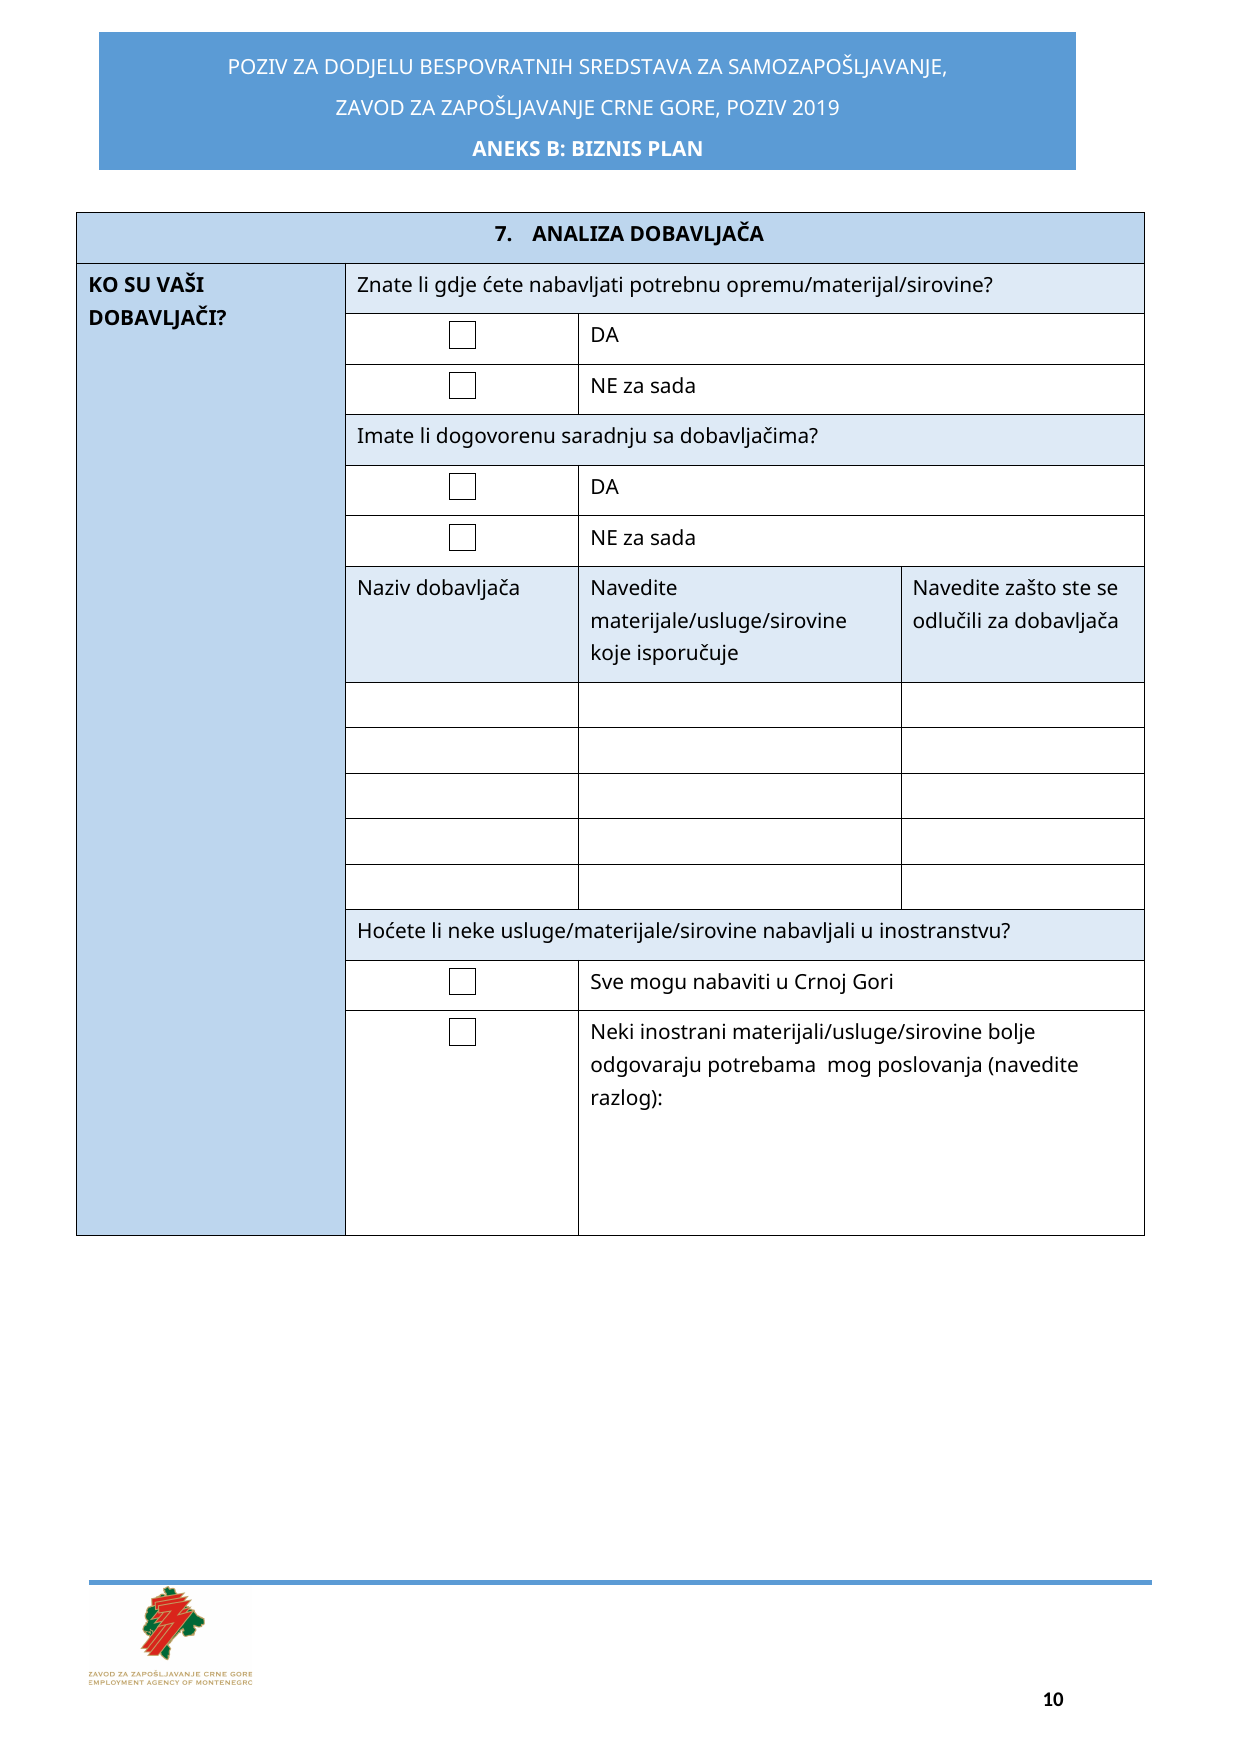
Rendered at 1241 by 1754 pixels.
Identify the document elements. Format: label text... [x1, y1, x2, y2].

table_cell [346, 961, 578, 1010]
table_cell [346, 365, 578, 414]
table_cell [902, 865, 1144, 909]
table_cell [346, 728, 578, 773]
table_cell [579, 865, 901, 909]
table_cell Navedite materijale/usluge/sirovine koje isporučuje [579, 567, 901, 682]
table_cell [346, 865, 578, 909]
table_cell [346, 314, 578, 364]
table_cell [346, 1011, 578, 1235]
table_cell [346, 683, 578, 727]
table_cell [902, 819, 1144, 864]
table_cell Hoćete li neke usluge/materijale/sirovine nabavljali u inostranstvu? [346, 910, 1144, 960]
table_cell Neki inostrani materijali/usluge/sirovine bolje odgovaraju potrebama mog poslovanja (navedite razlog): [579, 1011, 1144, 1235]
table_cell NE za sada [579, 516, 1144, 566]
table_cell [346, 774, 578, 818]
table_cell [346, 819, 578, 864]
table_cell [579, 683, 901, 727]
table_cell Navedite zašto ste se odlučili za dobavljača [902, 567, 1144, 682]
table_cell Naziv dobavljača [346, 567, 578, 682]
table_cell DA [579, 466, 1144, 515]
table_cell DA [579, 314, 1144, 364]
table_cell NE za sada [579, 365, 1144, 414]
table_cell [346, 516, 578, 566]
picture [88, 1586, 253, 1685]
table_cell [579, 774, 901, 818]
table_cell [579, 728, 901, 773]
table_cell [346, 466, 578, 515]
table_cell Ko su vaši dobavljači? [77, 264, 345, 1235]
table_cell Znate li gdje ćete nabavljati potrebnu opremu/materijal/sirovine? [346, 264, 1144, 313]
table_cell [902, 774, 1144, 818]
table_cell Imate li dogovorenu saradnju sa dobavljačima? [346, 415, 1144, 465]
table_cell [902, 728, 1144, 773]
table_cell [579, 819, 901, 864]
table_cell Sve mogu nabaviti u Crnoj Gori [579, 961, 1144, 1010]
table_header analiza dobavljača [77, 213, 1144, 263]
table_cell [902, 683, 1144, 727]
